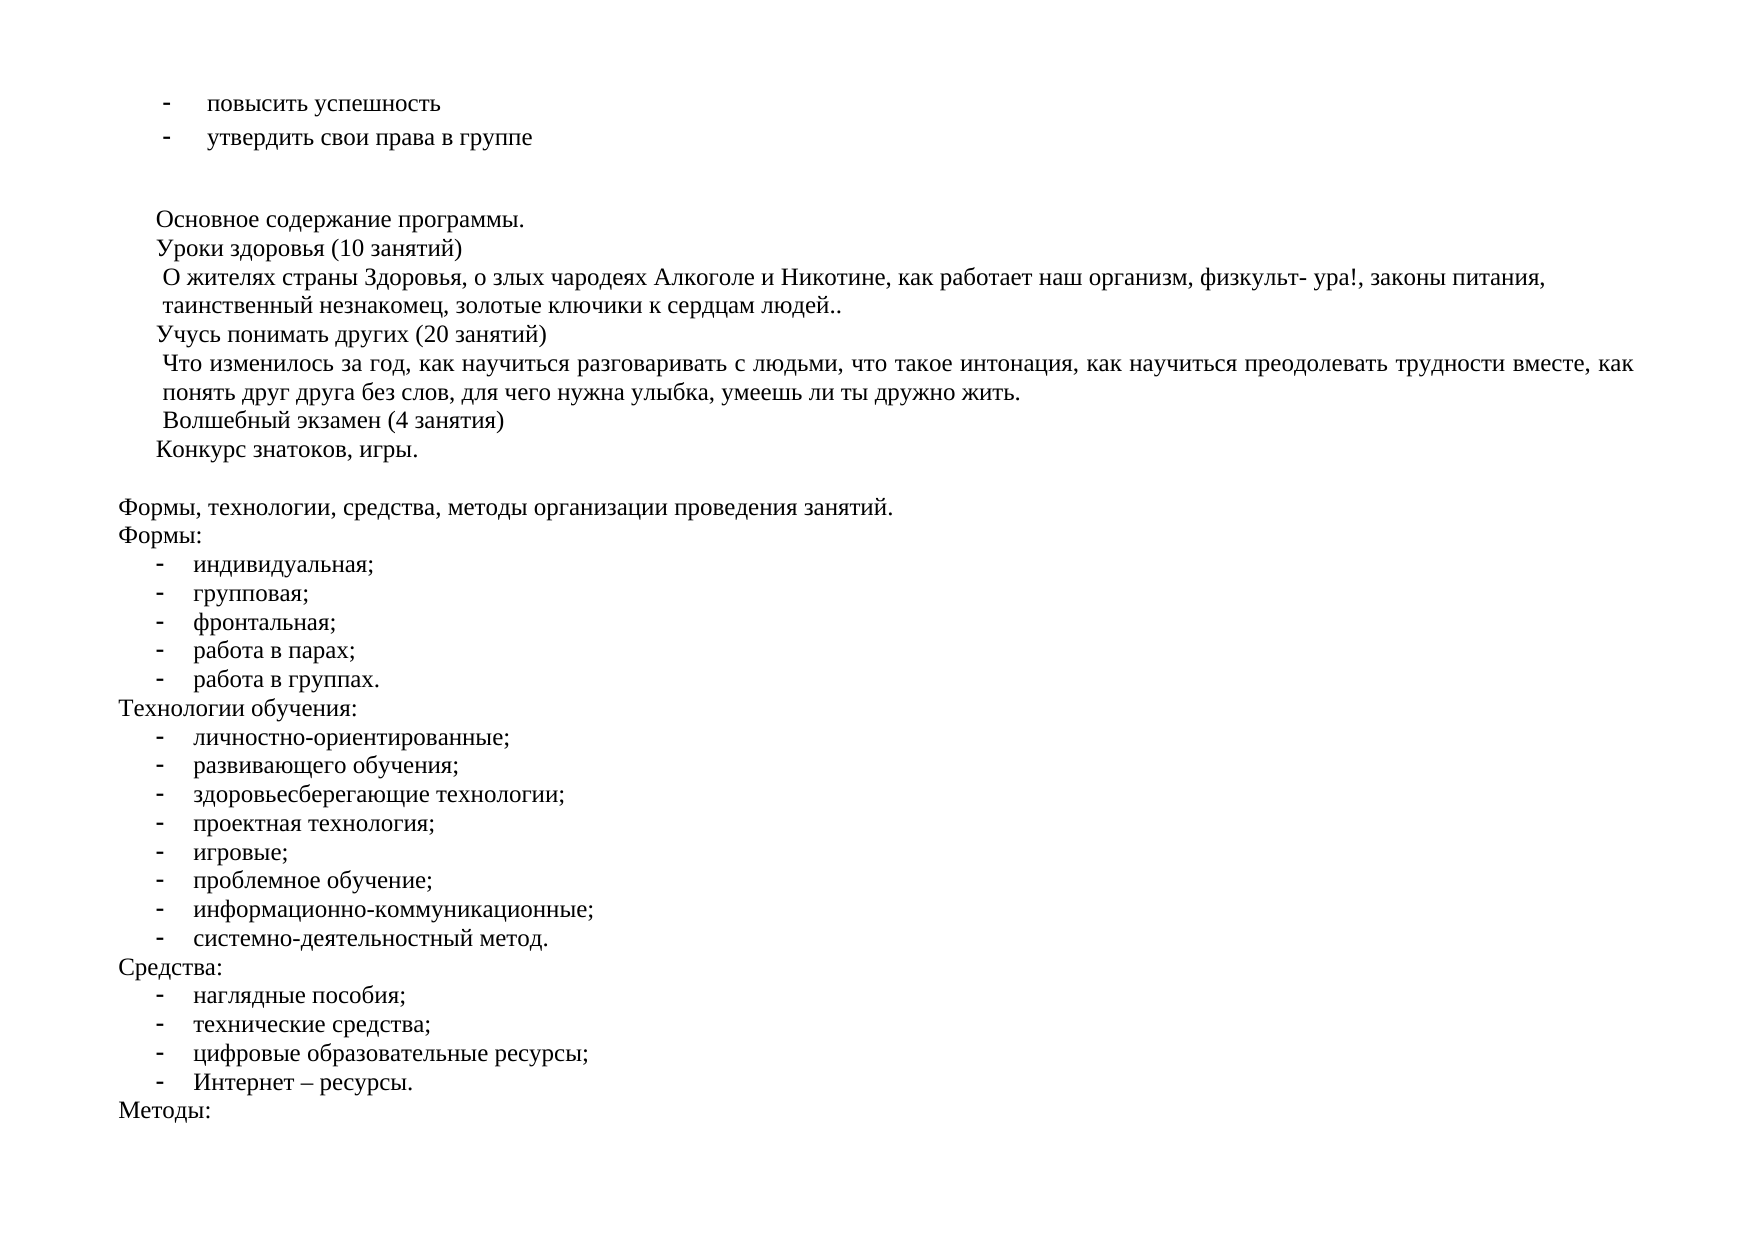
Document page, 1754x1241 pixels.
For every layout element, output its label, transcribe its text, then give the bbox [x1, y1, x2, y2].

list цифровые образовательные ресурсы; [156, 1038, 1636, 1067]
text Уроки здоровья (10 занятий) [118, 233, 1636, 262]
list фронтальная; [156, 607, 1636, 635]
list развивающего обучения; [156, 750, 1636, 779]
list групповая; [156, 578, 1636, 607]
text О жителях страны Здоровья, о злых чародеях Алкоголе и Никотине, как работает наш организм, физкульт- ура!, законы питания, таинственный незнакомец, золотые ключики к сердцам людей.. [162, 262, 1636, 319]
list игровые; [156, 837, 1636, 865]
text Волшебный экзамен (4 занятия) [162, 405, 1636, 434]
list технические средства; [156, 1009, 1636, 1038]
text Что изменилось за год, как научиться разговаривать с людьми, что такое интонация, как научиться преодолевать трудности вместе, как понять друг друга без слов, для чего нужна улыбка, умеешь ли ты дружно жить. [162, 348, 1636, 405]
text Учусь понимать других (20 занятий) [118, 319, 1636, 348]
list повысить успешность [162, 88, 1636, 117]
list проблемное обучение; [156, 865, 1636, 894]
text Технологии обучения: [118, 693, 1636, 722]
text Основное содержание программы. [156, 204, 1636, 233]
list Интернет – ресурсы. [156, 1067, 1636, 1095]
list проектная технология; [156, 808, 1636, 837]
list работа в парах; [156, 635, 1636, 664]
text Формы, технологии, средства, методы организации проведения занятий. [118, 492, 1636, 520]
list работа в группах. [156, 664, 1636, 693]
list информационно-коммуникационные; [156, 894, 1636, 923]
text Конкурс знатоков, игры. [118, 434, 1636, 463]
list наглядные пособия; [156, 980, 1636, 1009]
list личностно-ориентированные; [156, 722, 1636, 750]
list индивидуальная; [156, 549, 1636, 578]
list здоровьесберегающие технологии; [156, 779, 1636, 808]
text Методы: [118, 1095, 1636, 1124]
text Средства: [118, 952, 1636, 980]
list утвердить свои права в группе [162, 122, 1636, 150]
list системно-деятельностный метод. [156, 923, 1636, 952]
text Формы: [118, 520, 1636, 549]
